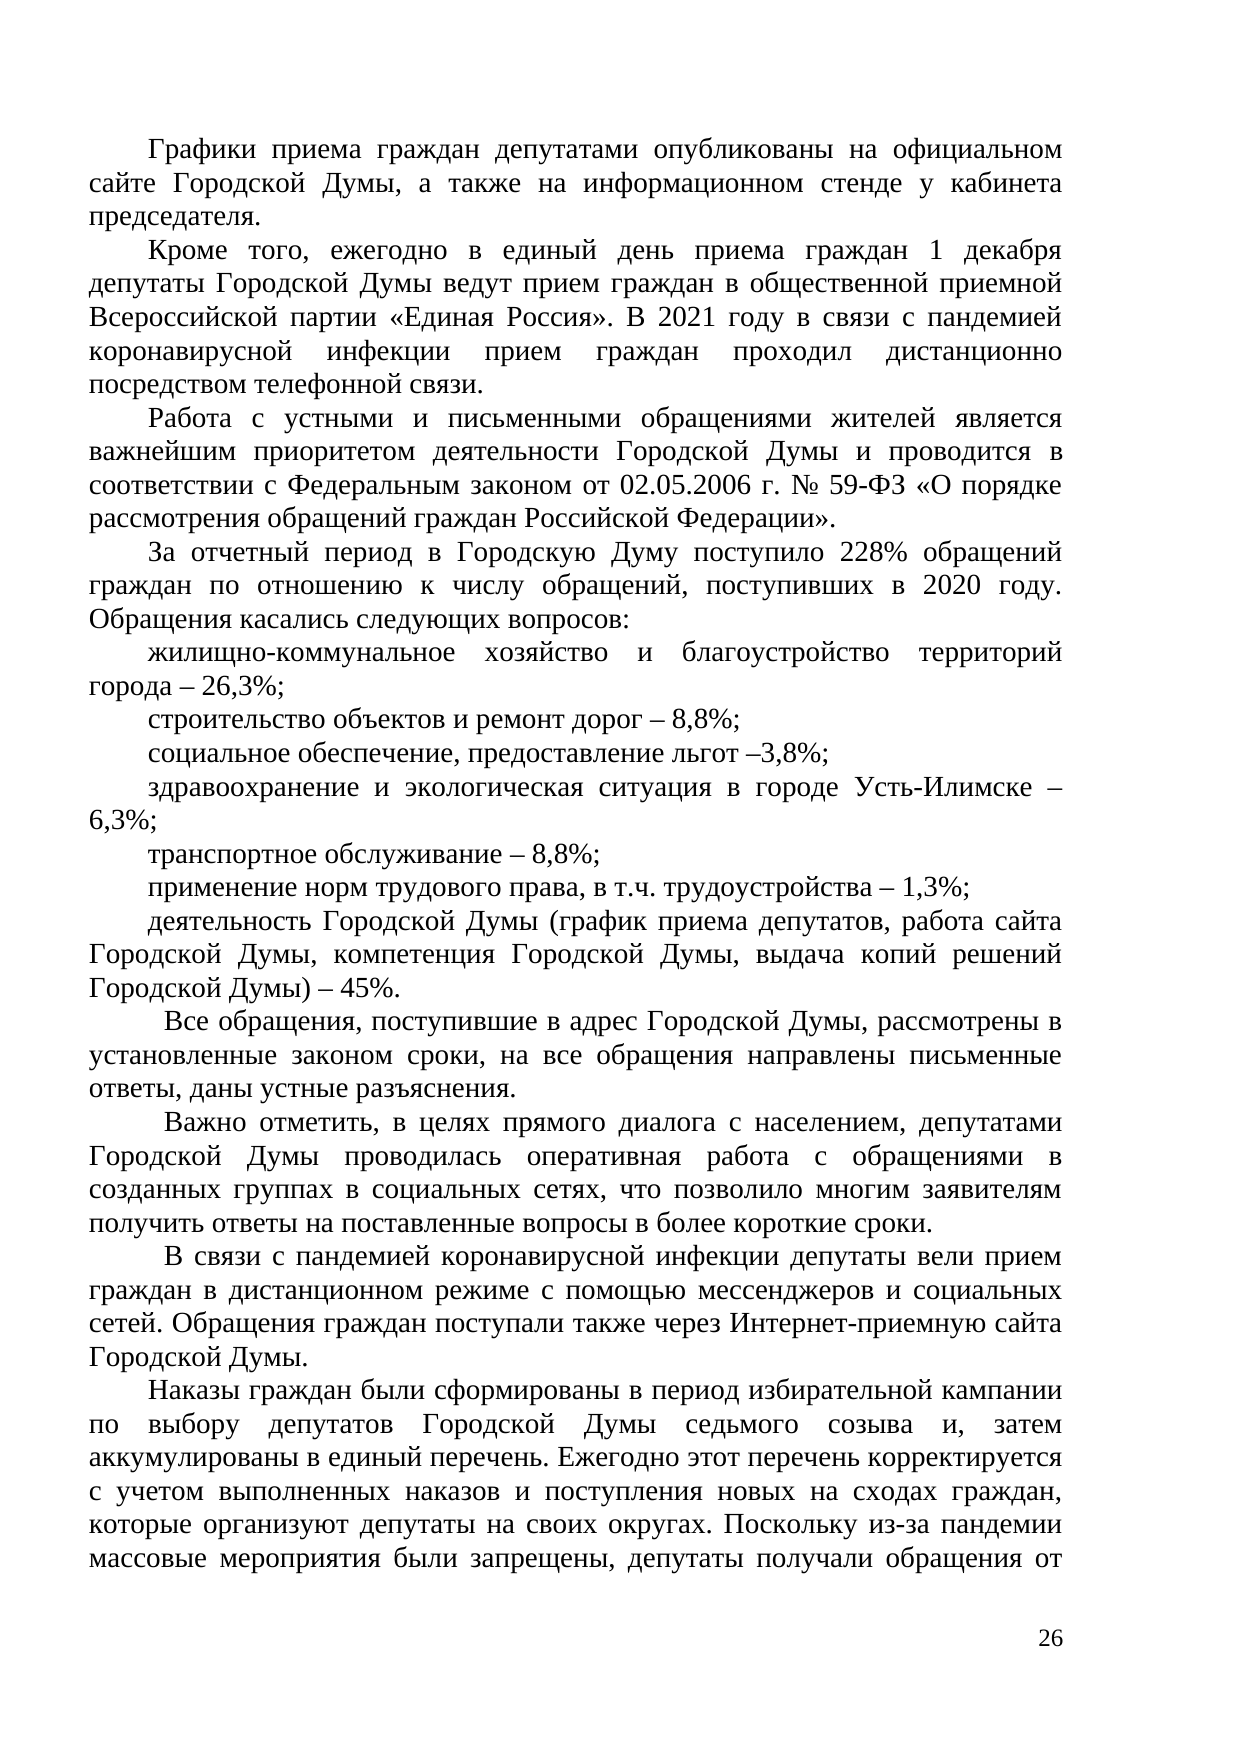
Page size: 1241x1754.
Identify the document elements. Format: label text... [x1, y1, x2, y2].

text Работа с устными и письменными обращениями жителей является важнейшим приоритетом деятельности Городской Думы и проводится в соответствии с Федеральным законом от 02.05.2006 г. № 59-ФЗ «О порядке рассмотрения обращений граждан Российской Федерации». [89, 400, 1063, 534]
text В связи с пандемией коронавирусной инфекции депутаты вели прием граждан в дистанционном режиме с помощью мессенджеров и социальных сетей. Обращения граждан поступали также через Интернет-приемную сайта Городской Думы. [89, 1238, 1063, 1372]
text Важно отметить, в целях прямого диалога с населением, депутатами Городской Думы проводилась оперативная работа с обращениями в созданных группах в социальных сетях, что позволило многим заявителям получить ответы на поставленные вопросы в более короткие сроки. [89, 1104, 1063, 1238]
text Все обращения, поступившие в адрес Городской Думы, рассмотрены в установленные законом сроки, на все обращения направлены письменные ответы, даны устные разъяснения. [89, 1003, 1063, 1104]
text строительство объектов и ремонт дорог – 8,8%; [89, 702, 1063, 735]
text За отчетный период в Городскую Думу поступило 228% обращений граждан по отношению к числу обращений, поступивших в 2020 году. Обращения касались следующих вопросов: [89, 534, 1063, 634]
text Графики приема граждан депутатами опубликованы на официальном сайте Городской Думы, а также на информационном стенде у кабинета председателя. [89, 131, 1063, 232]
text здравоохранение и экологическая ситуация в городе Усть-Илимске –6,3%; [89, 769, 1063, 836]
text деятельность Городской Думы (график приема депутатов, работа сайта Городской Думы, компетенция Городской Думы, выдача копий решений Городской Думы) – 45%. [89, 903, 1063, 1003]
text Кроме того, ежегодно в единый день приема граждан 1 декабря депутаты Городской Думы ведут прием граждан в общественной приемной Всероссийской партии «Единая Россия». В 2021 году в связи с пандемией коронавирусной инфекции прием граждан проходил дистанционно посредством телефонной связи. [89, 232, 1063, 400]
text применение норм трудового права, в т.ч. трудоустройства – 1,3%; [89, 869, 1063, 903]
text жилищно-коммунальное хозяйство и благоустройство территорий города – 26,3%; [89, 634, 1063, 702]
text транспортное обслуживание – 8,8%; [89, 836, 1063, 869]
text социальное обеспечение, предоставление льгот –3,8%; [89, 735, 1063, 769]
